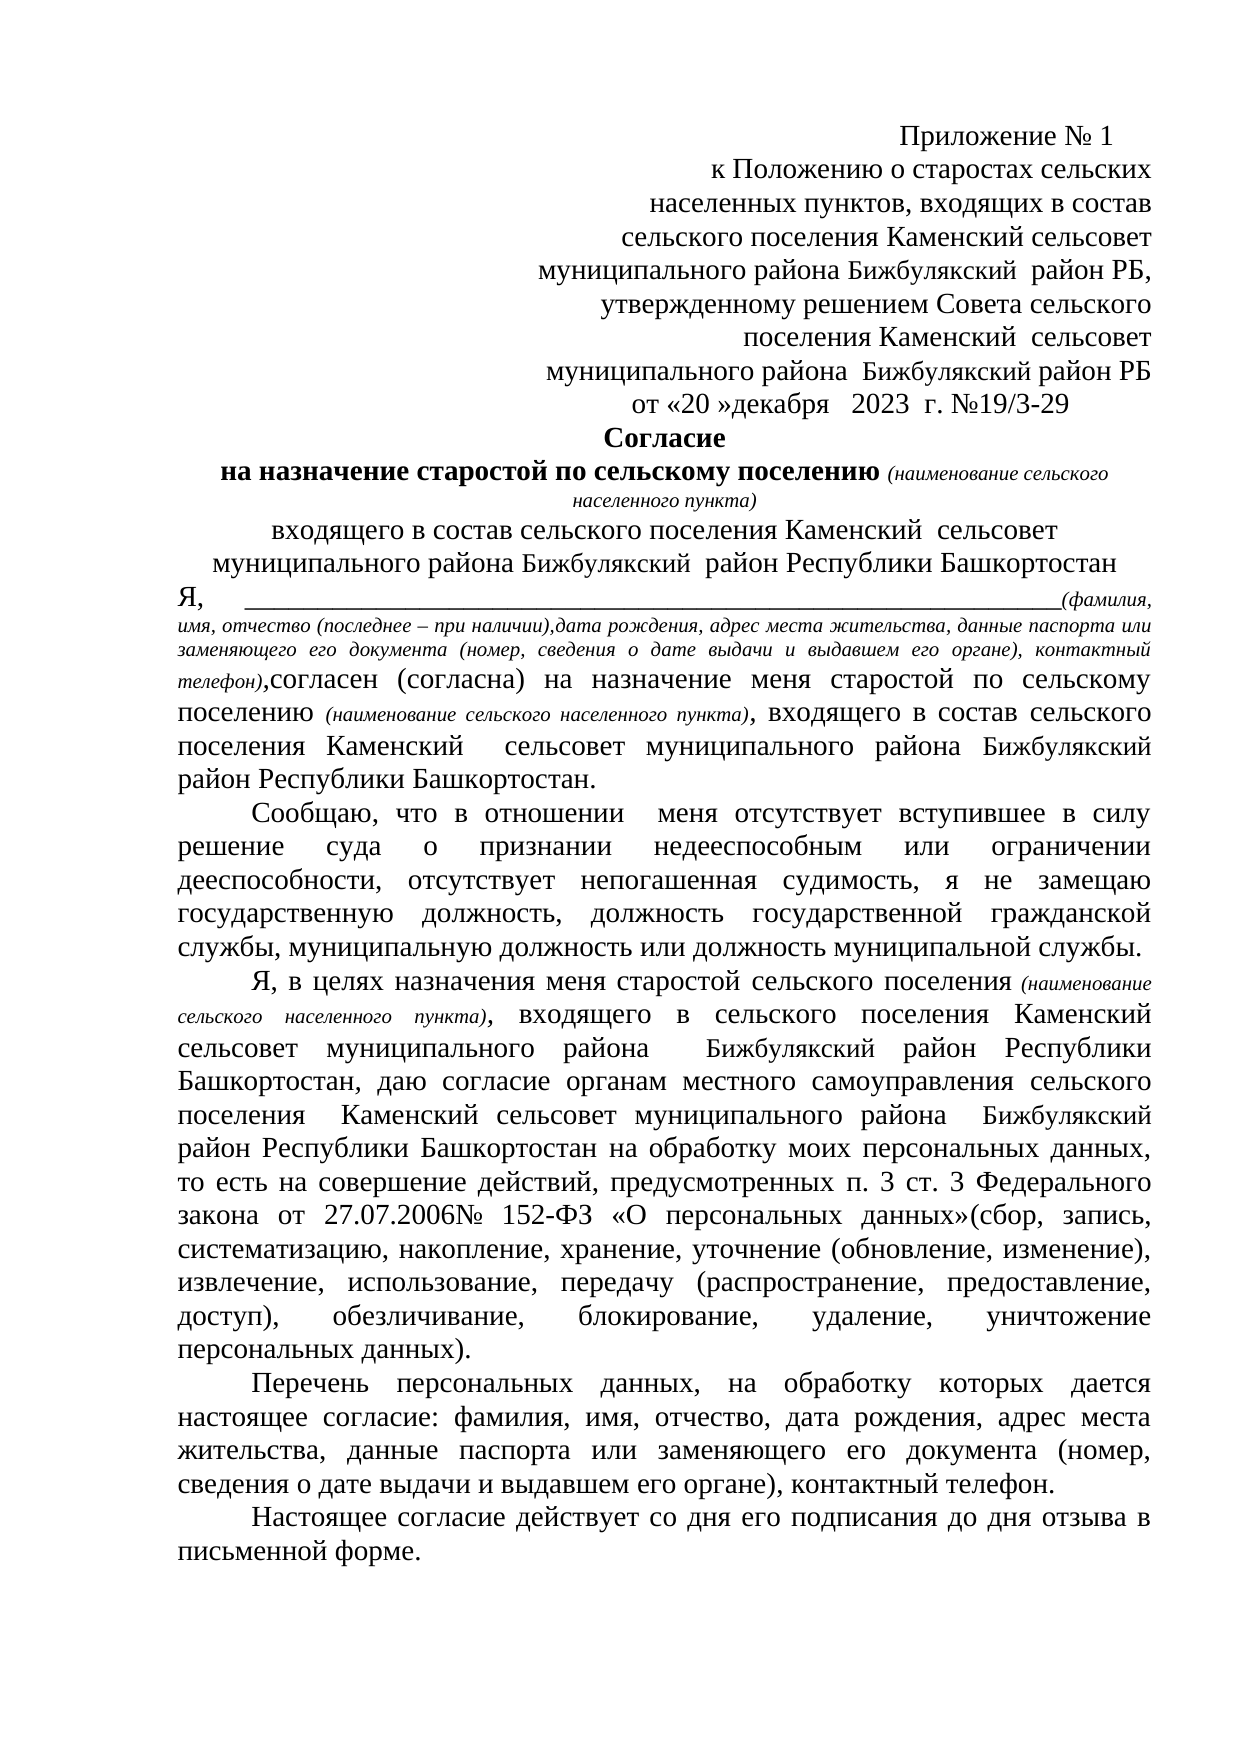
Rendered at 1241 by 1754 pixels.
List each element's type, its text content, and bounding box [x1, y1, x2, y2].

text утвержденному решением Совета сельского [177, 286, 1152, 319]
text Я, в целях назначения меня старостой сельского поселения (наименование сельского населенного пункта), входящего в сельского поселения Каменский сельсовет муниципального района Бижбулякский район Республики Башкортостан, даю согласие органам местного самоуправления сельского поселения Каменский сельсовет муниципального района Бижбулякский район Республики Башкортостан на обработку моих персональных данных, то есть на совершение действий, предусмотренных п. 3 ст. 3 Федерального закона от 27.07.2006№ 152-ФЗ «О персональных данных»(сбор, запись, систематизацию, накопление, хранение, уточнение (обновление, изменение), извлечение, использование, передачу (распространение, предоставление, доступ), обезличивание, блокирование, удаление, уничтожение персональных данных). [177, 963, 1152, 1365]
text Настоящее согласие действует со дня его подписания до дня отзыва в письменной форме. [177, 1499, 1152, 1566]
text Сообщаю, что в отношении меня отсутствует вступившее в силу решение суда о признании недееспособным или ограничении дееспособности, отсутствует непогашенная судимость, я не замещаю государственную должность, должность государственной гражданской службы, муниципальную должность или должность муниципальной службы. [177, 795, 1152, 963]
text от «20 »декабря 2023 г. №19/3-29 [177, 386, 1152, 420]
text поселения Каменский сельсовет [177, 319, 1152, 353]
text муниципального района Бижбулякский район РБ, [177, 252, 1152, 286]
text населенных пунктов, входящих в состав [177, 185, 1152, 219]
text Согласие [177, 420, 1152, 453]
text на назначение старостой по сельскому поселению (наименование сельского населенного пункта) [177, 453, 1152, 512]
text сельского поселения Каменский сельсовет [177, 219, 1152, 252]
text к Положению о старостах сельских [177, 152, 1152, 185]
text Приложение № 1 [177, 118, 1152, 152]
text входящего в состав сельского поселения Каменский сельсовет муниципального района Бижбулякский район Республики Башкортостан [177, 512, 1152, 579]
text Перечень персональных данных, на обработку которых дается настоящее согласие: фамилия, имя, отчество, дата рождения, адрес места жительства, данные паспорта или заменяющего его документа (номер, сведения о дате выдачи и выдавшем его органе), контактный телефон. [177, 1365, 1152, 1499]
text муниципального района Бижбулякский район РБ [177, 353, 1152, 386]
text Я, ________________________________________________________(фамилия, имя, отчество (последнее – при наличии),дата рождения, адрес места жительства, данные паспорта или заменяющего его документа (номер, сведения о дате выдачи и выдавшем его органе), контактный телефон),согласен (согласна) на назначение меня старостой по сельскому поселению (наименование сельского населенного пункта), входящего в состав сельского поселения Каменский сельсовет муниципального района Бижбулякский район Республики Башкортостан. [177, 579, 1152, 795]
